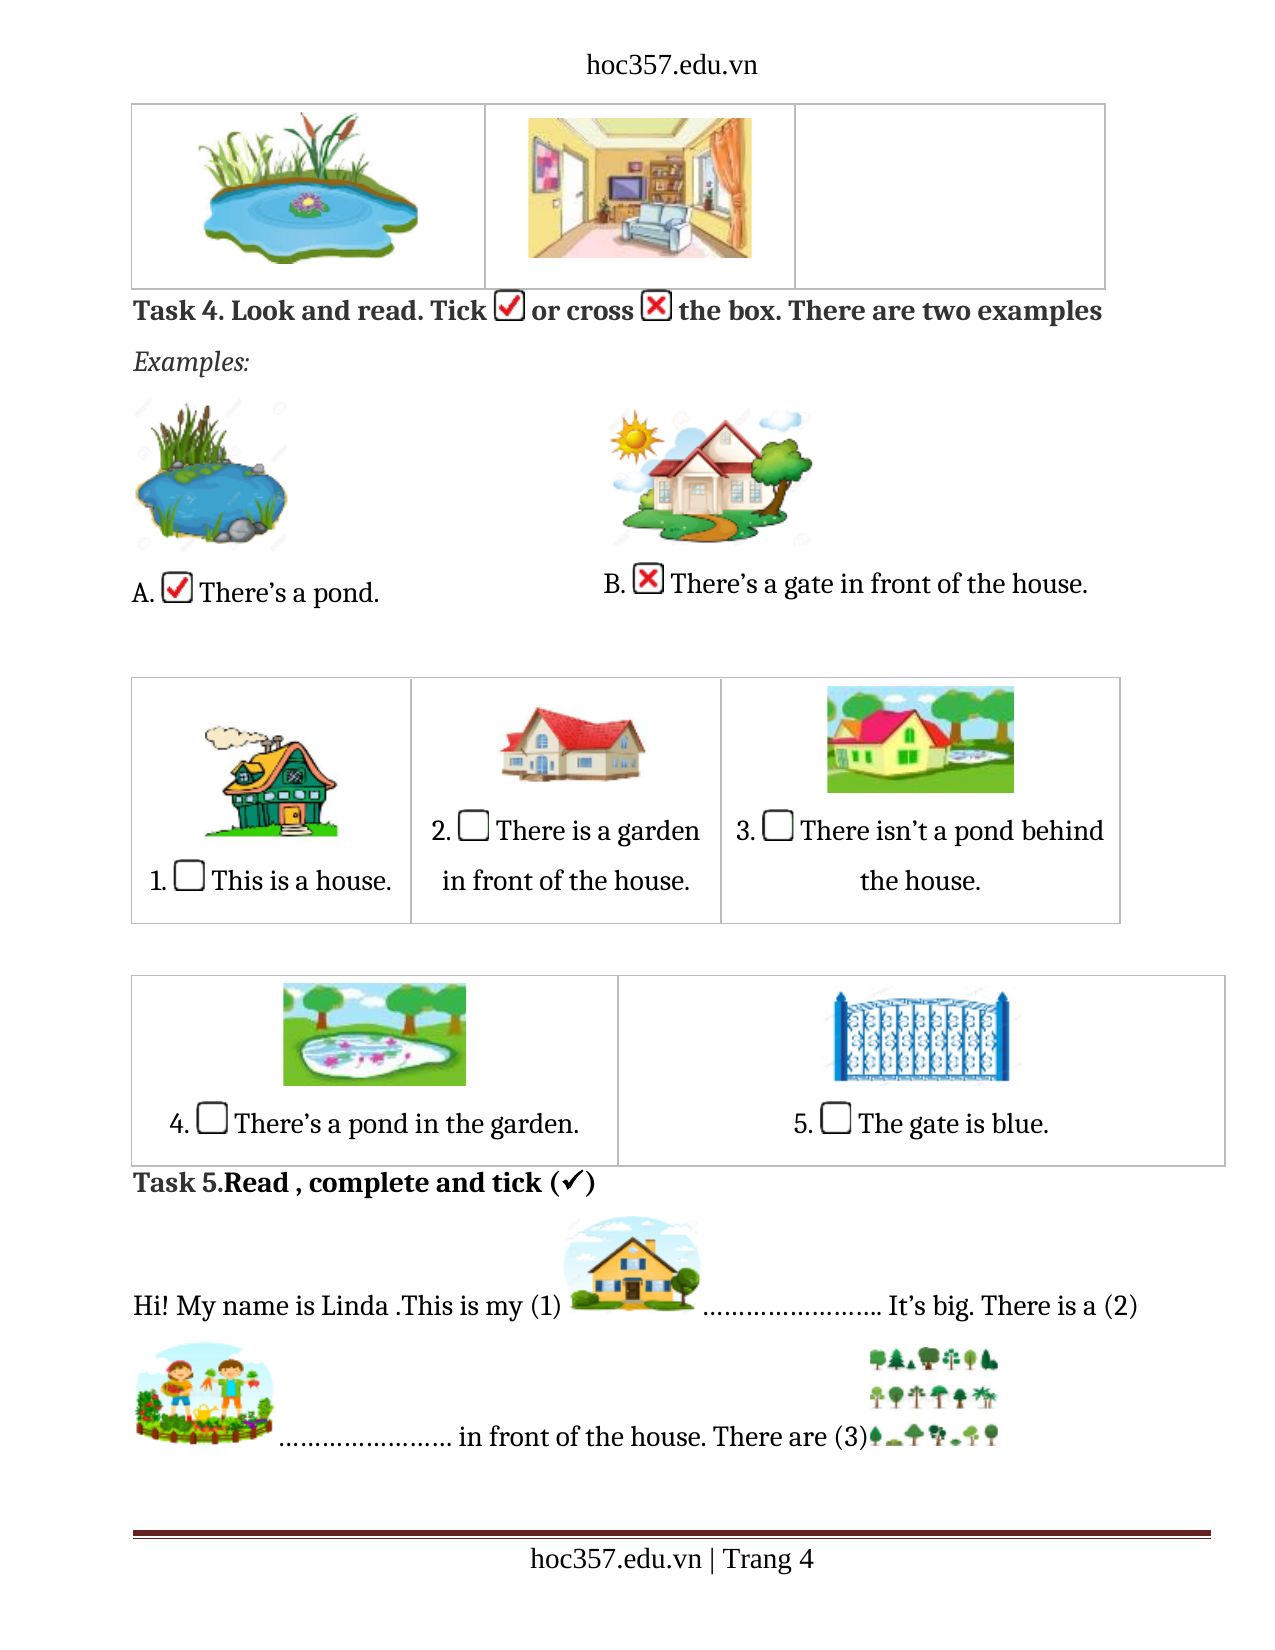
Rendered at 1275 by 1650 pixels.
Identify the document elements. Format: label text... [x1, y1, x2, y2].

table_header 4. There’s a pond in the garden. [132, 976, 617, 1165]
picture [827, 686, 1014, 793]
picture [198, 112, 418, 264]
picture [640, 289, 672, 321]
table_header 5. The gate is blue. [619, 976, 1224, 1165]
text Task 4. Look and read. Tick or cross the box. There are two examples [133, 289, 1211, 328]
text Task 5.Read , complete and tick () [133, 1167, 1211, 1200]
table_header 1. This is a house. [132, 678, 411, 923]
picture [632, 562, 664, 594]
table_cell [132, 105, 484, 288]
text Examples: [133, 345, 1211, 378]
picture [493, 289, 525, 321]
picture [563, 1216, 701, 1316]
picture [820, 1101, 852, 1134]
picture [528, 118, 752, 258]
text Hi! My name is Linda .This is my (1)……………………. It’s big. There is a (2)…………………… in front of the house. There are (3) [133, 1217, 1211, 1453]
picture [161, 571, 193, 603]
picture [173, 859, 205, 891]
picture [457, 809, 489, 841]
picture [603, 403, 817, 546]
picture [762, 809, 794, 841]
picture [283, 983, 467, 1086]
picture [196, 1101, 228, 1134]
picture [869, 1347, 998, 1446]
picture [131, 395, 291, 555]
table_cell [796, 105, 1104, 288]
picture [474, 695, 658, 793]
table_header 3. There isn’t a pond behind the house. [722, 678, 1119, 923]
table_header B. There’s a gate in front of the house. [603, 395, 1225, 627]
table_cell [486, 105, 794, 288]
picture [193, 721, 350, 843]
picture [132, 1339, 277, 1446]
table_header 2. There is a garden in front of the house. [412, 678, 721, 923]
picture [821, 986, 1022, 1086]
table_header A. There’s a pond. [131, 395, 603, 627]
